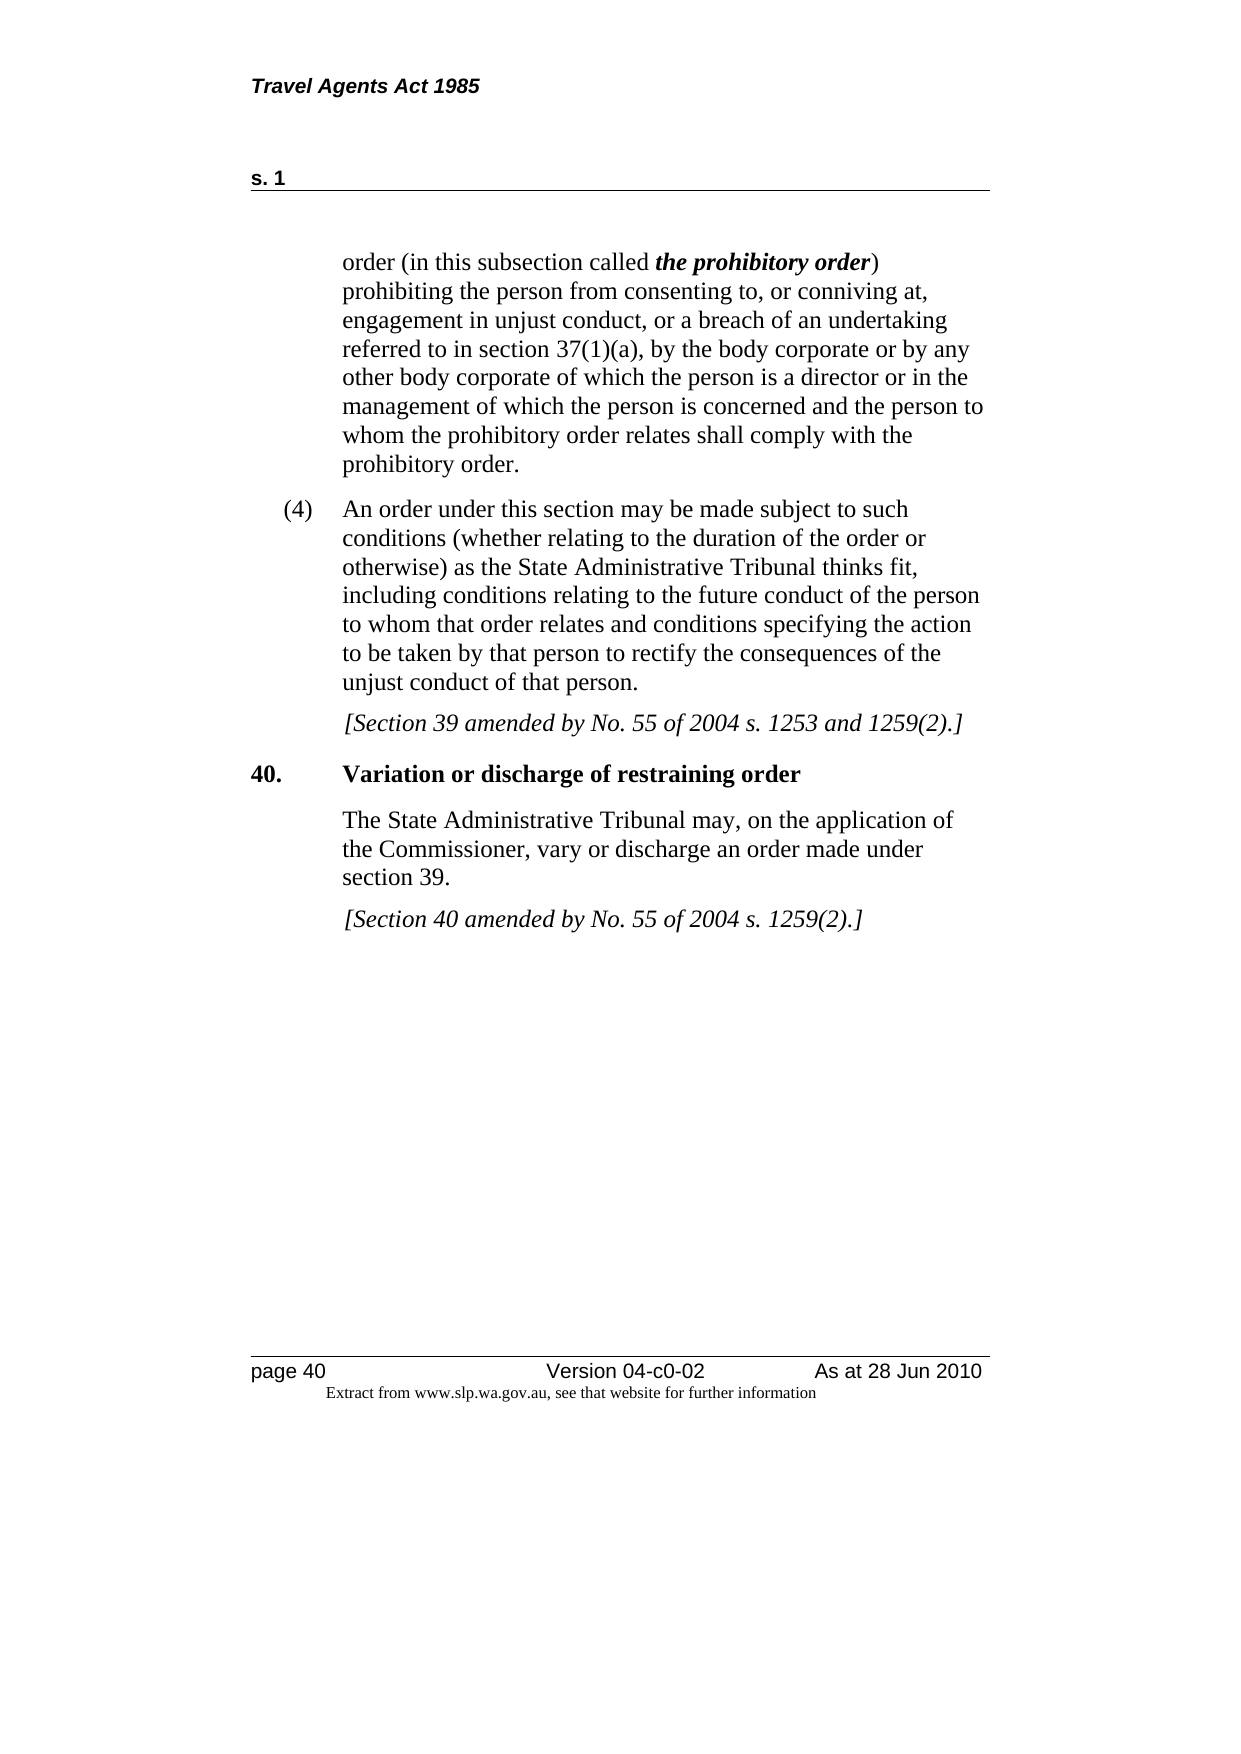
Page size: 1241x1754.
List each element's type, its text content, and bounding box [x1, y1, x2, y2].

text (4) An order under this section may be made subject to such conditions (whether relating to the duration of the order or otherwise) as the State Administrative Tribunal thinks fit, including conditions relating to the future conduct of the person to whom that order relates and conditions specifying the action to be taken by that person to rectify the consequences of the unjust conduct of that person. [251, 494, 990, 695]
text [Section 40 amended by No. 55 of 2004 s. 1259(2).] [251, 904, 990, 932]
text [251, 247, 990, 477]
text The State Administrative Tribunal may, on the application of the Commissioner, vary or discharge an order made under section 39. [251, 805, 990, 891]
text [Section 39 amended by No. 55 of 2004 s. 1253 and 1259(2).] [251, 708, 990, 737]
subtitle 40. Variation or discharge of restraining order [251, 759, 990, 788]
